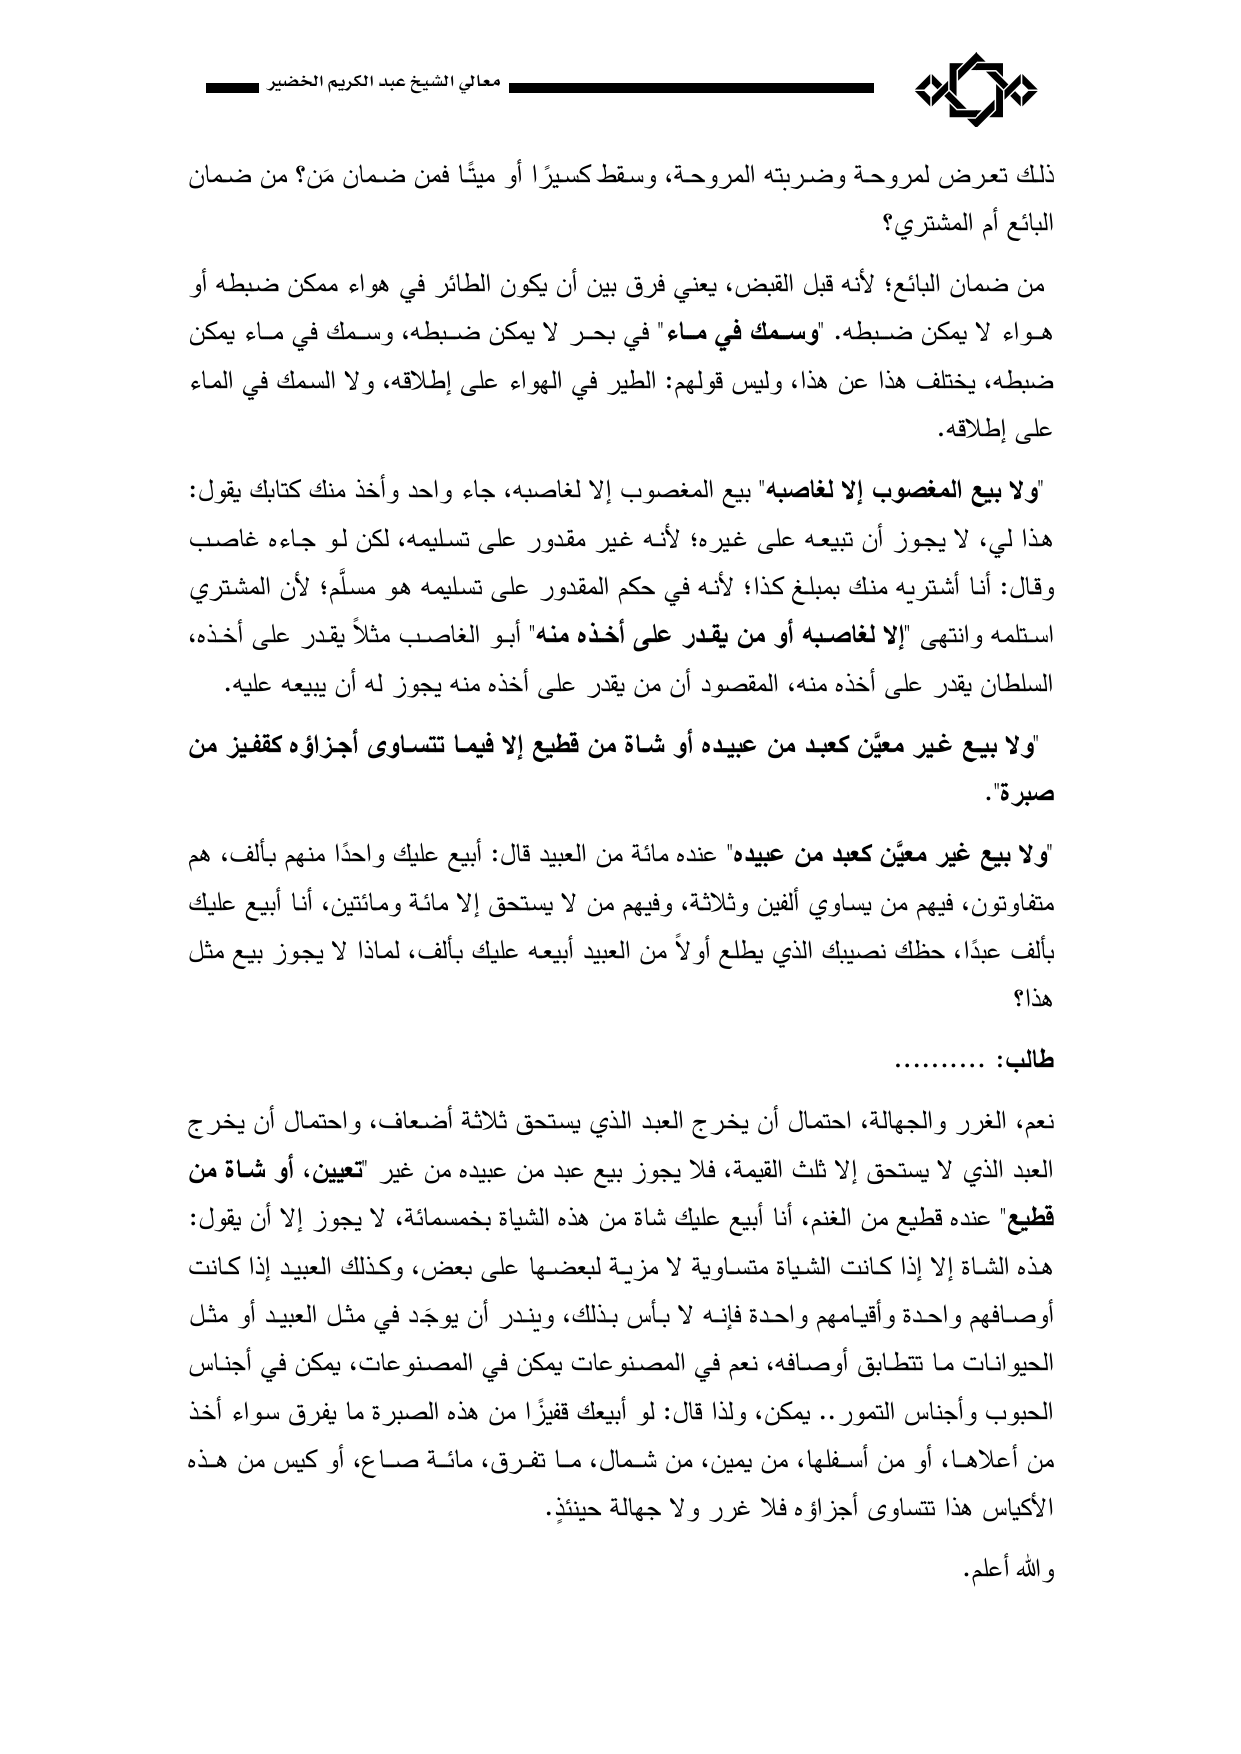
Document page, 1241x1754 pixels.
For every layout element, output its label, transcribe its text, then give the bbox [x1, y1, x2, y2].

text "ولا بيع المغصوب إلا لغاصبه" بيع المغصوب إلا لغاصبه، جاء واحد وأخذ منك كتابك يقول: هذا لي، لا يجوز أن تبيعه على غيره؛ لأنه غير مقدور على تسليمه، لكن لو جاءه غاصب وقال: أنا أشتريه منك بمبلغ كذا؛ لأنه في حكم المقدور على تسليمه هو مسلَّم؛ لأن المشتري استلمه وانتهى "إلا لغاصبه أو من يقدر على أخذه منه" أبو الغاصب مثلاً يقدر على أخذه، السلطان يقدر على أخذه منه، المقصود أن من يقدر على أخذه منه يجوز له أن يبيعه عليه. [187, 465, 1053, 707]
text "ولا بيع غير معيَّن كعبد من عبيده أو شاة من قطيع إلا فيما تتساوى أجزاؤه كقفيز من صبرة". [187, 720, 1053, 817]
text والله أعلم. [187, 1544, 1053, 1593]
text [187, 150, 1053, 247]
text من ضمان البائع؛ لأنه قبل القبض، يعني فرق بين أن يكون الطائر في هواء ممكن ضبطه أو هواء لا يمكن ضبطه. "وسمك في ماء" في بحر لا يمكن ضبطه، وسمك في ماء يمكن ضبطه، يختلف هذا عن هذا، وليس قولهم: الطير في الهواء على إطلاقه، ولا السمك في الماء على إطلاقه. [187, 259, 1053, 453]
text "ولا بيع غير معيَّن كعبد من عبيده" عنده مائة من العبيد قال: أبيع عليك واحدًا منهم بألف، هم متفاوتون، فيهم من يساوي ألفين وثلاثة، وفيهم من لا يستحق إلا مائة ومائتين، أنا أبيع عليك بألف عبدًا، حظك نصيبك الذي يطلع أولاً من العبيد أبيعه عليك بألف، لماذا لا يجوز بيع مثل هذا؟ [187, 829, 1053, 1023]
text نعم، الغرر والجهالة، احتمال أن يخرج العبد الذي يستحق ثلاثة أضعاف، واحتمال أن يخرج العبد الذي لا يستحق إلا ثلث القيمة، فلا يجوز بيع عبد من عبيده من غير "تعيين، أو شاة من قطيع" عنده قطيع من الغنم، أنا أبيع عليك شاة من هذه الشياة بخمسمائة، لا يجوز إلا أن يقول: هذه الشاة إلا إذا كانت الشياة متساوية لا مزية لبعضها على بعض، وكذلك العبيد إذا كانت أوصافهم واحدة وأقيامهم واحدة فإنه لا بأس بذلك، ويندر أن يوجَد في مثل العبيد أو مثل الحيوانات ما تتطابق أوصافه، نعم في المصنوعات يمكن في المصنوعات، يمكن في أجناس الحبوب وأجناس التمور.. يمكن، ولذا قال: لو أبيعك قفيزًا من هذه الصبرة ما يفرق سواء أخذ من أعلاها، أو من أسفلها، من يمين، من شمال، ما تفرق، مائة صاع، أو كيس من هذه الأكياس هذا تتساوى أجزاؤه فلا غرر ولا جهالة حينئذٍ. [187, 1096, 1053, 1532]
text طالب: .......... [187, 1035, 1053, 1084]
